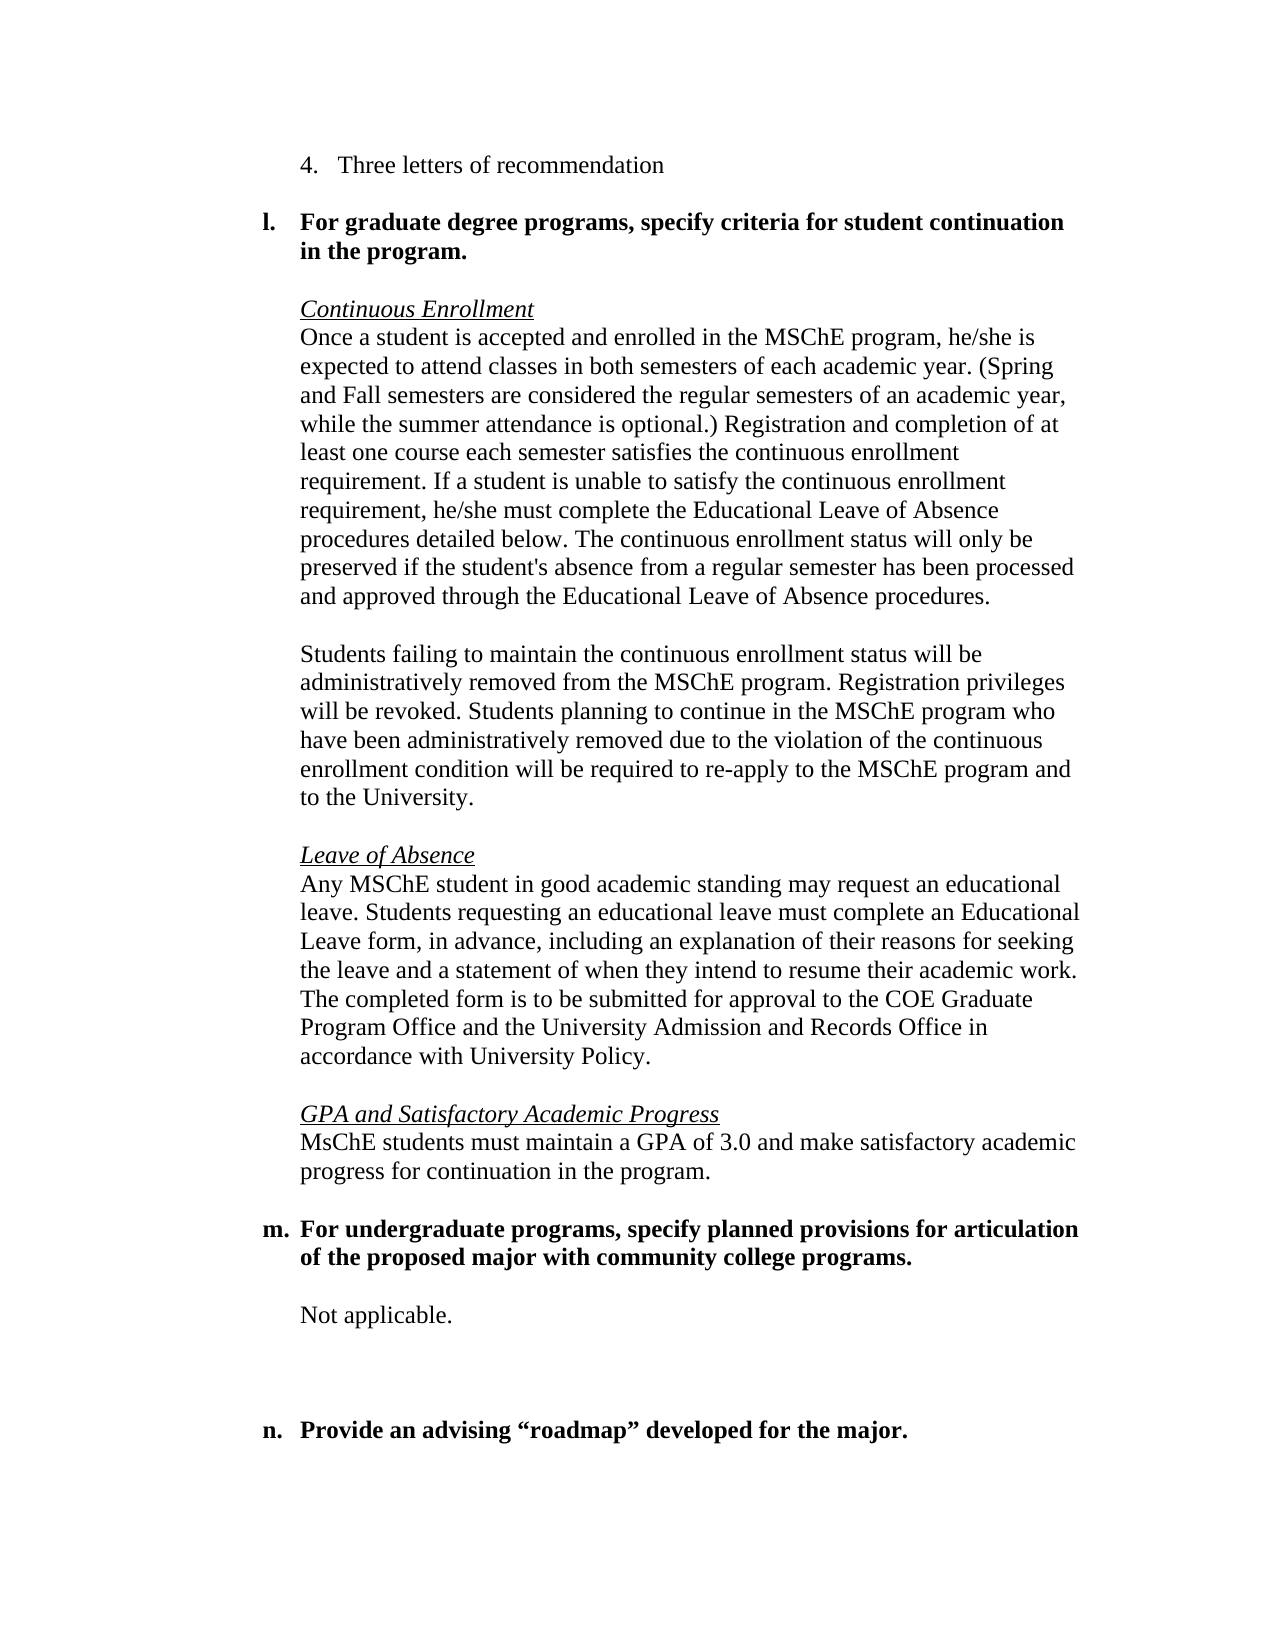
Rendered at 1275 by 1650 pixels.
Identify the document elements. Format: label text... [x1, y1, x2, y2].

list Provide an advising “roadmap” developed for the major. [262, 1415, 1087, 1444]
text Leave of Absence [225, 840, 1087, 869]
text Once a student is accepted and enrolled in the MSChE program, he/she is expected to attend classes in both semesters of each academic year. (Spring and Fall semesters are considered the regular semesters of an academic year, while the summer attendance is optional.) Registration and completion of at least one course each semester satisfies the continuous enrollment requirement. If a student is unable to satisfy the continuous enrollment requirement, he/she must complete the Educational Leave of Absence procedures detailed below. The continuous enrollment status will only be preserved if the student's absence from a regular semester has been processed and approved through the Educational Leave of Absence procedures. [300, 322, 1087, 610]
text Not applicable. [300, 1300, 1087, 1329]
text Students failing to maintain the continuous enrollment status will be administratively removed from the MSChE program. Registration privileges will be revoked. Students planning to continue in the MSChE program who have been administratively removed due to the violation of the continuous enrollment condition will be required to re-apply to the MSChE program and to the University. [300, 639, 1087, 811]
list For undergraduate programs, specify planned provisions for articulation of the proposed major with community college programs. [262, 1214, 1087, 1271]
text Any MSChE student in good academic standing may request an educational leave. Students requesting an educational leave must complete an Educational Leave form, in advance, including an explanation of their reasons for seeking the leave and a statement of when they intend to resume their academic work. The completed form is to be submitted for approval to the COE Graduate Program Office and the University Admission and Records Office in accordance with University Policy. [300, 869, 1087, 1070]
text Continuous Enrollment [225, 294, 1087, 322]
list For graduate degree programs, specify criteria for student continuation in the program. [262, 207, 1087, 265]
list Three letters of recommendation [300, 150, 1087, 179]
text GPA and Satisfactory Academic Progress MsChE students must maintain a GPA of 3.0 and make satisfactory academic progress for continuation in the program. [300, 1099, 1087, 1185]
